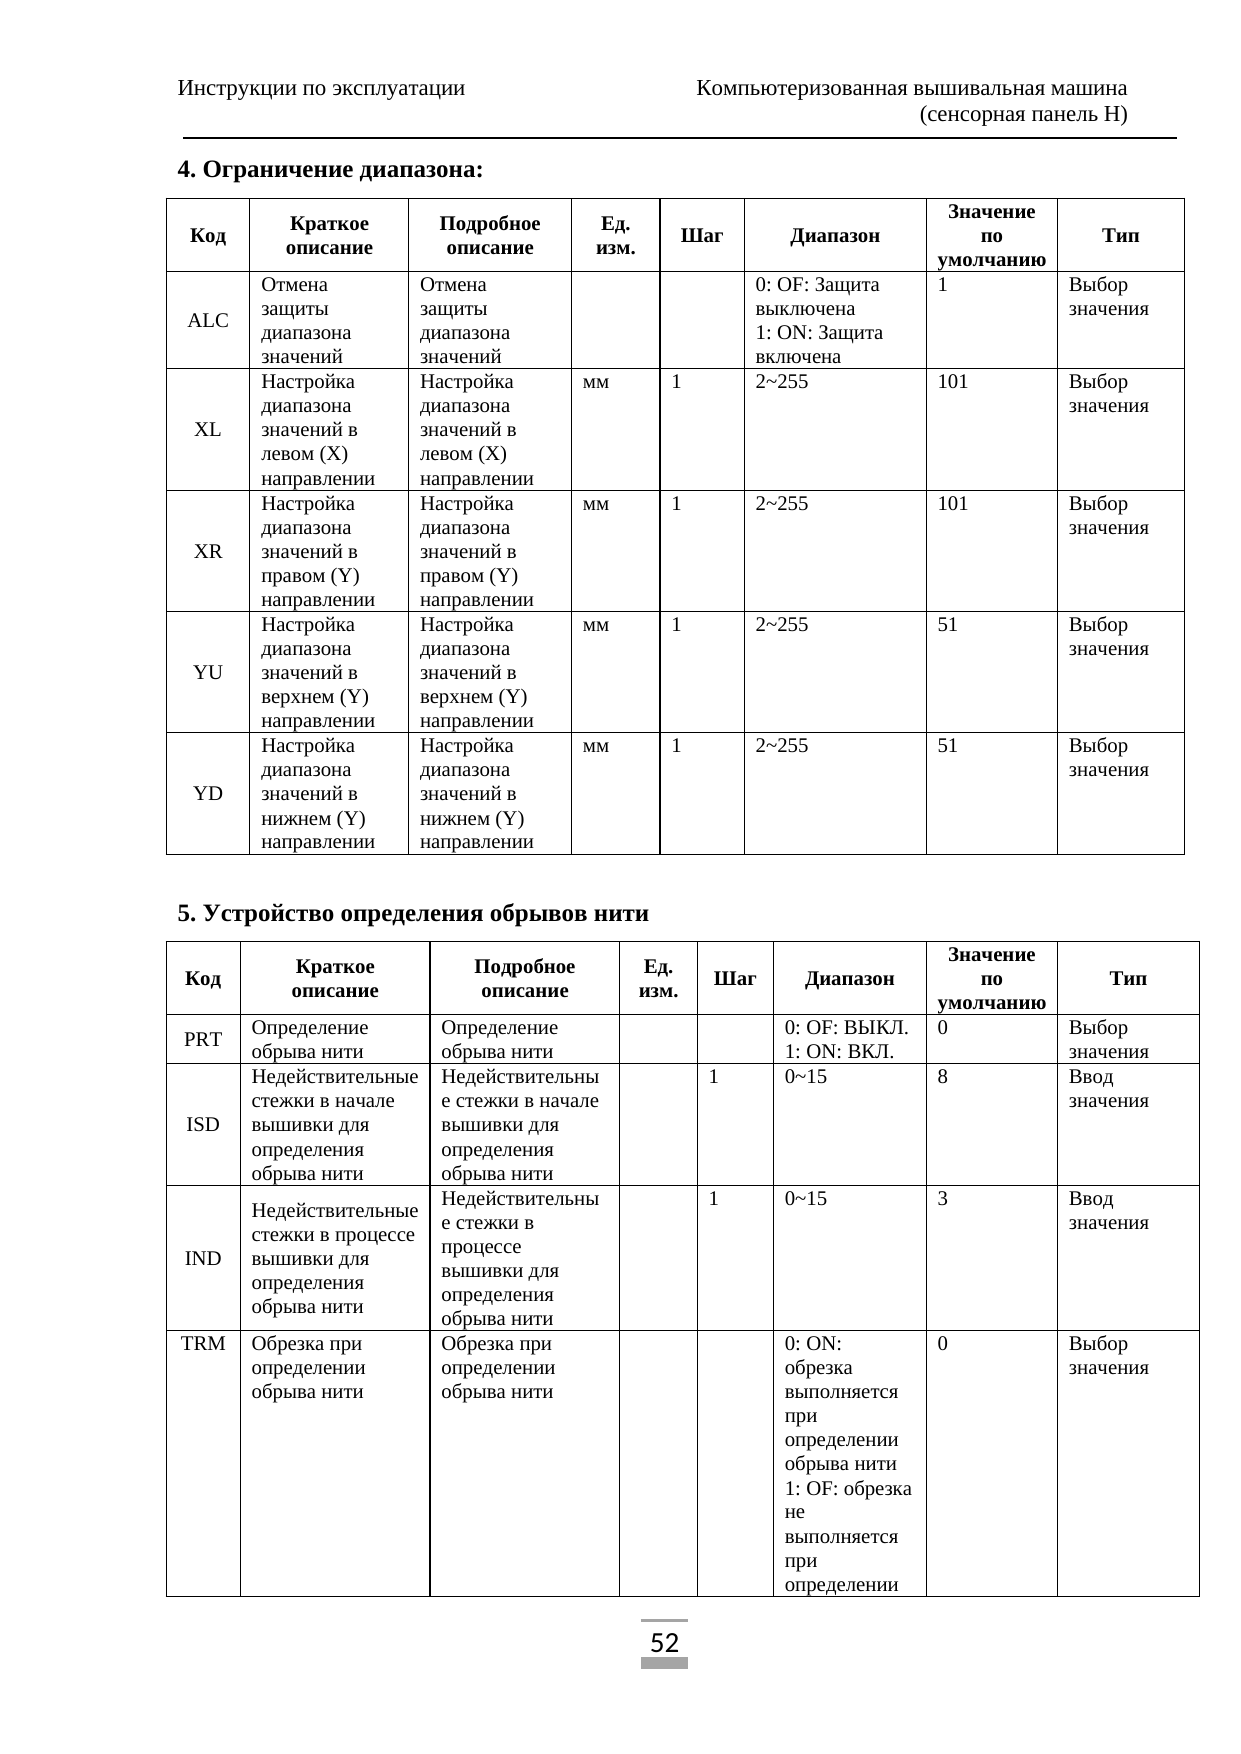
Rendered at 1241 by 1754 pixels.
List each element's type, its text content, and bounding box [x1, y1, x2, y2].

table_cell Выбор значения [1058, 369, 1184, 489]
table_cell мм [572, 369, 659, 489]
table_cell Настройка диапазона значений в нижнем (Y) направлении [250, 733, 408, 853]
table_cell Недействительные стежки в начале вышивки для определения обрыва нити [241, 1064, 429, 1184]
table_cell [620, 1331, 697, 1596]
table_cell 0: OF: ВЫКЛ. 1: ON: ВКЛ. [774, 1015, 926, 1063]
table_cell [620, 1186, 697, 1330]
table_header Ед. изм. [620, 942, 697, 1014]
table_cell 101 [927, 491, 1057, 611]
table_cell Выбор значения [1058, 1015, 1199, 1063]
table_cell 51 [927, 612, 1057, 732]
table_cell 1 [661, 733, 744, 853]
table_cell Выбор значения [1058, 491, 1184, 611]
table_header Шаг [698, 942, 773, 1014]
table_cell 1 [698, 1064, 773, 1184]
table_cell Ввод значения [1058, 1186, 1199, 1330]
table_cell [774, 1331, 926, 1596]
table_cell 101 [927, 369, 1057, 489]
table_cell 3 [927, 1186, 1057, 1330]
table_cell [620, 1015, 697, 1063]
table_cell [698, 1015, 773, 1063]
table_header Ед. изм. [572, 199, 659, 271]
table_header Подробное описание [431, 942, 619, 1014]
table_cell 1 [661, 491, 744, 611]
table_header Значение по умолчанию [927, 199, 1057, 271]
table_cell Недействительные стежки в процессе вышивки для определения обрыва нити [431, 1186, 619, 1330]
table_cell мм [572, 612, 659, 732]
table_cell Отмена защиты диапазона значений [409, 272, 571, 368]
table_cell [661, 272, 744, 368]
table_cell 0: OF: Защита выключена 1: ON: Защита включена [745, 272, 926, 368]
table_header Краткое описание [250, 199, 408, 271]
table_cell Выбор значения [1058, 612, 1184, 732]
table_header Диапазон [745, 199, 926, 271]
table_cell PRT [167, 1015, 240, 1063]
table_cell XR [167, 491, 249, 611]
table_cell Определение обрыва нити [431, 1015, 619, 1063]
table_header Шаг [661, 199, 744, 271]
table_cell 0~15 [774, 1064, 926, 1184]
text 4. Ограничение диапазона: [177, 154, 1152, 183]
table_header Код [167, 199, 249, 271]
table_cell [698, 1331, 773, 1596]
table_cell 2~255 [745, 491, 926, 611]
table_cell 1 [927, 272, 1057, 368]
table_cell Настройка диапазона значений в верхнем (Y) направлении [250, 612, 408, 732]
table_header Диапазон [774, 942, 926, 1014]
table_cell ISD [167, 1064, 240, 1184]
table_header Подробное описание [409, 199, 571, 271]
table_cell Настройка диапазона значений в левом (Х) направлении [409, 369, 571, 489]
table_cell 51 [927, 733, 1057, 853]
table_cell Настройка диапазона значений в левом (Х) направлении [250, 369, 408, 489]
table_cell 0 [927, 1015, 1057, 1063]
table_cell 0 [927, 1331, 1057, 1596]
table_header Код [167, 942, 240, 1014]
table_cell 1 [698, 1186, 773, 1330]
table_cell 1 [661, 612, 744, 732]
table_cell [572, 272, 659, 368]
table_header Краткое описание [241, 942, 429, 1014]
table_cell Выбор значения [1058, 733, 1184, 853]
table_cell Выбор значения [1058, 272, 1184, 368]
table_cell 2~255 [745, 733, 926, 853]
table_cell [431, 1331, 619, 1596]
table_cell Отмена защиты диапазона значений [250, 272, 408, 368]
table_cell Настройка диапазона значений в правом (Y) направлении [250, 491, 408, 611]
table_cell Настройка диапазона значений в нижнем (Y) направлении [409, 733, 571, 853]
table_cell 2~255 [745, 612, 926, 732]
table_cell ALC [167, 272, 249, 368]
table_cell YU [167, 612, 249, 732]
table_cell TRM [167, 1331, 240, 1596]
table_cell Ввод значения [1058, 1064, 1199, 1184]
table_cell 1 [661, 369, 744, 489]
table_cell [241, 1331, 429, 1596]
text 5. Устройство определения обрывов нити [177, 898, 1152, 926]
table_cell 0~15 [774, 1186, 926, 1330]
table_cell XL [167, 369, 249, 489]
table_header Значение по умолчанию [927, 942, 1057, 1014]
table_cell 2~255 [745, 369, 926, 489]
table_header Тип [1058, 942, 1199, 1014]
table_cell Определение обрыва нити [241, 1015, 429, 1063]
table_cell [620, 1064, 697, 1184]
table_cell 8 [927, 1064, 1057, 1184]
table_cell Выбор значения [1058, 1331, 1199, 1596]
table_cell мм [572, 733, 659, 853]
table_cell Недействительные стежки в процессе вышивки для определения обрыва нити [241, 1186, 429, 1330]
table_cell мм [572, 491, 659, 611]
table_cell Настройка диапазона значений в правом (Y) направлении [409, 491, 571, 611]
table_header Тип [1058, 199, 1184, 271]
table_cell IND [167, 1186, 240, 1330]
table_cell Настройка диапазона значений в верхнем (Y) направлении [409, 612, 571, 732]
table_cell Недействительные стежки в начале вышивки для определения обрыва нити [431, 1064, 619, 1184]
table_cell YD [167, 733, 249, 853]
